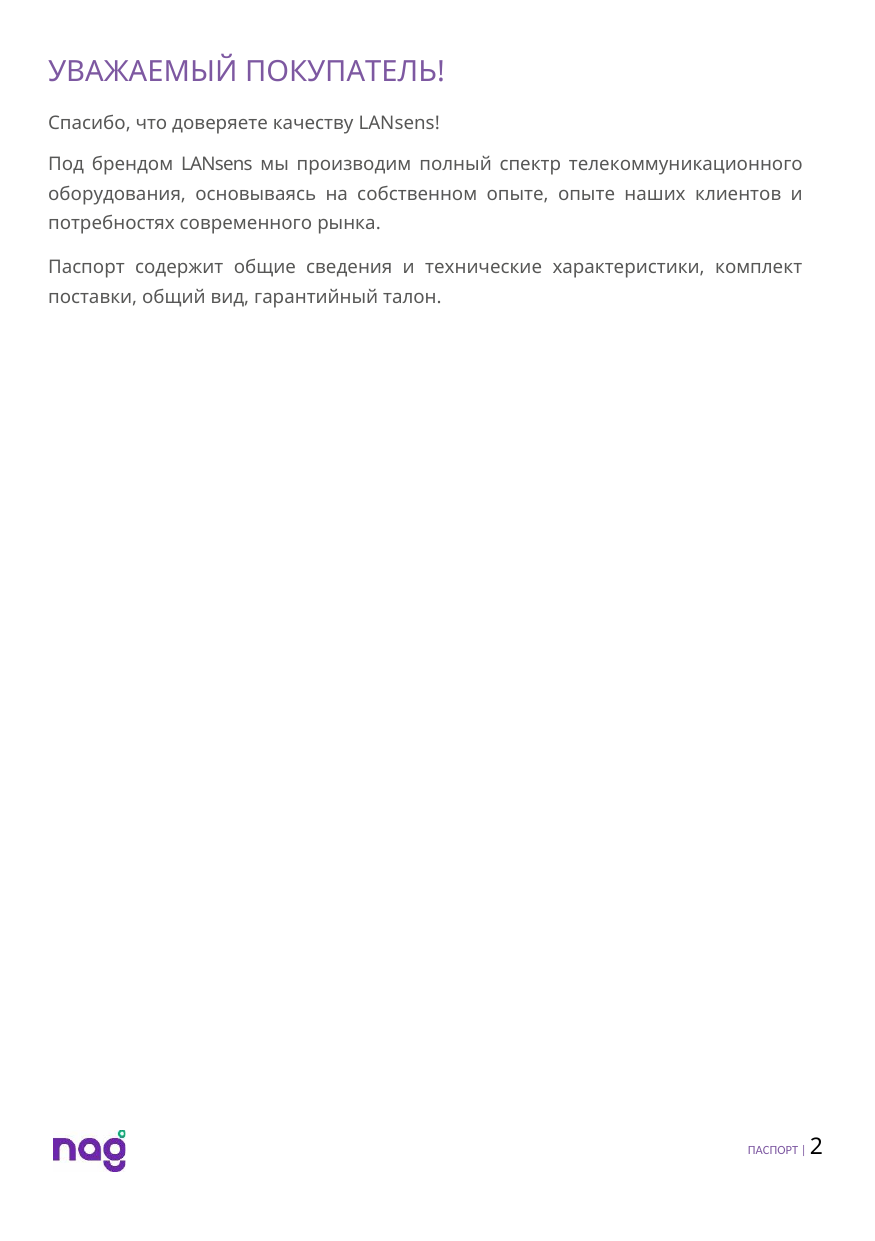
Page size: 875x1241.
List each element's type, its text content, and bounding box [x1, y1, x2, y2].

text Под брендом LANsens мы производим полный спектр телекоммуникационного оборудования, основываясь на собственном опыте, опыте наших клиентов и потребностях современного рынка. [48, 151, 803, 234]
text Спасибо, что доверяете качеству LANsens! [48, 109, 828, 135]
text Паспорт содержит общие сведения и технические характеристики, комплект поставки, общий вид, гарантийный талон. [48, 254, 803, 309]
picture [53, 1130, 126, 1172]
text УВАЖАЕМЫЙ ПОКУПАТЕЛЬ! [48, 50, 828, 90]
